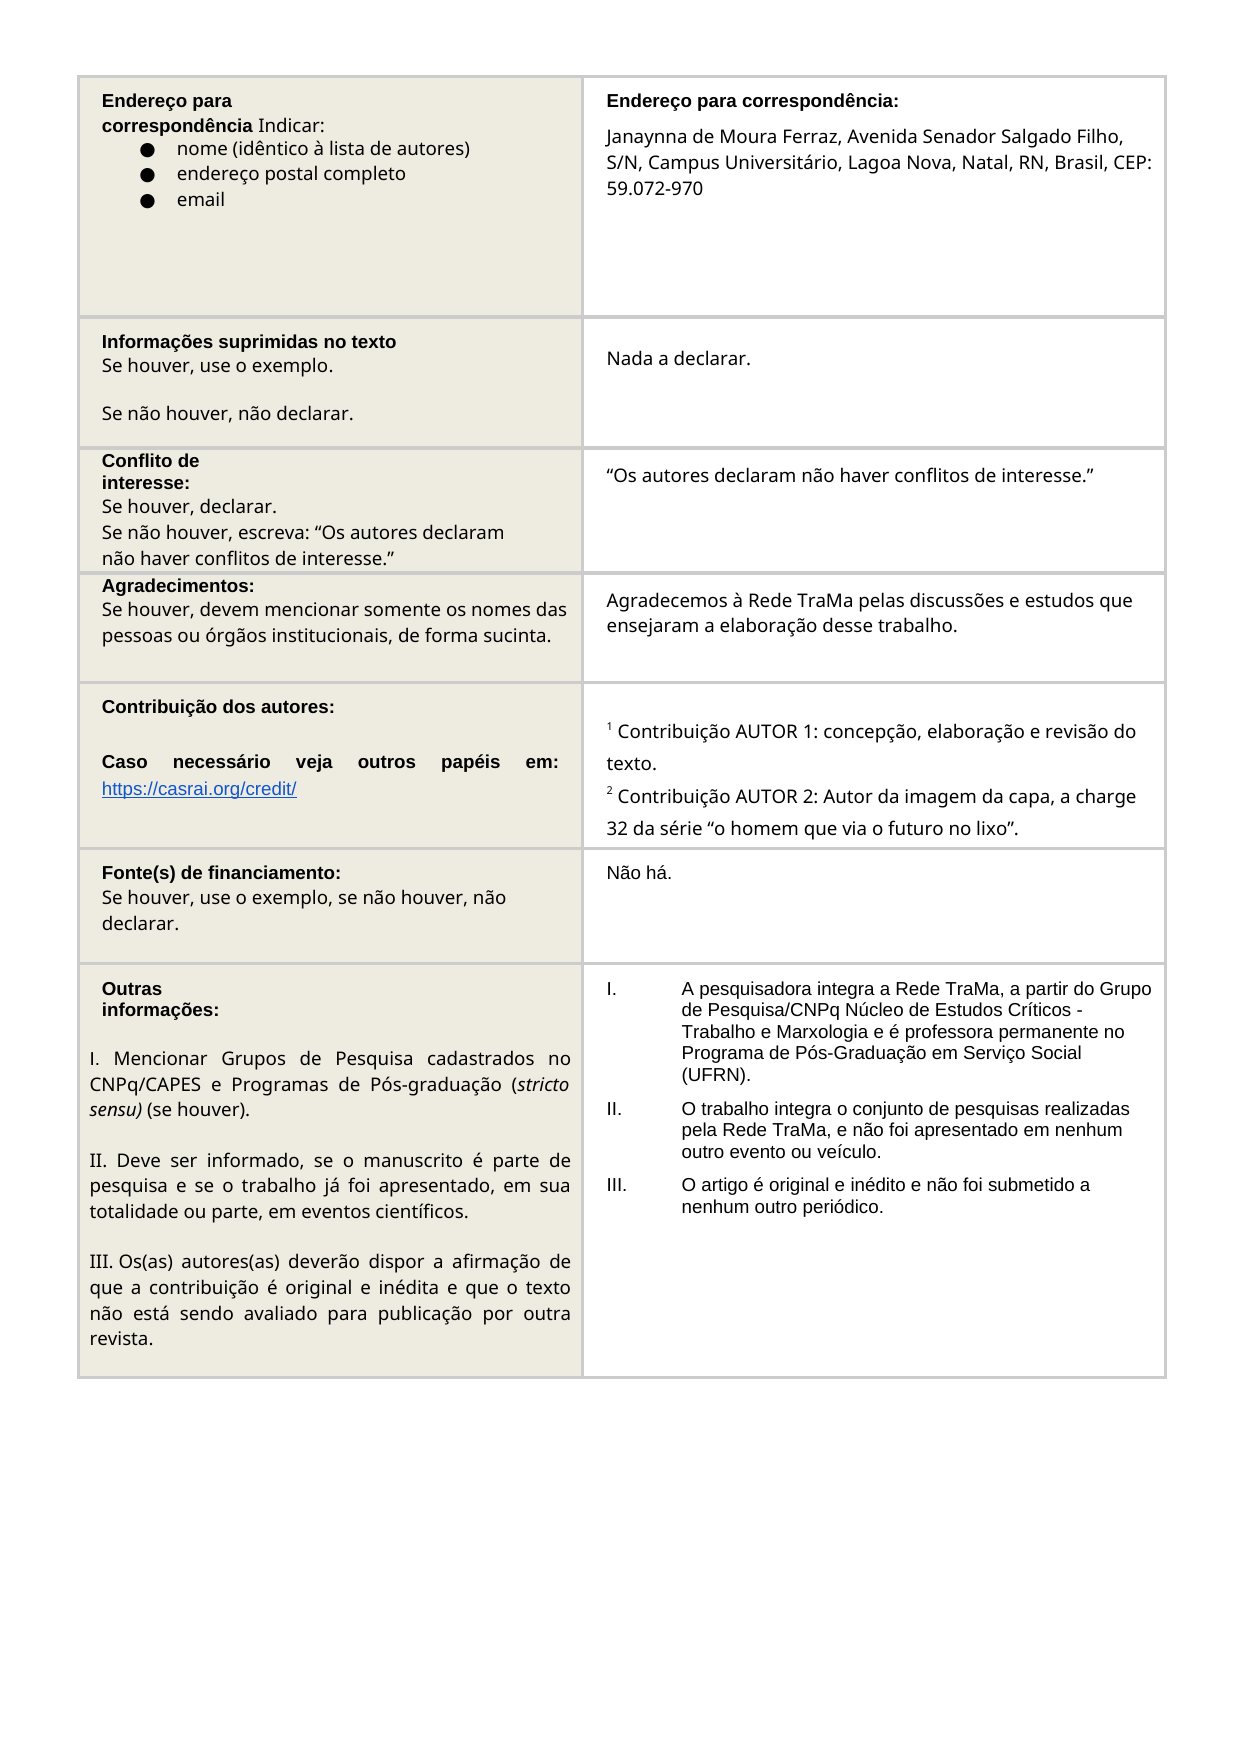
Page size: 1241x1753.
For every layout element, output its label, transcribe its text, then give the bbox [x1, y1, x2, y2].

table_cell Agradecimentos: Se houver, devem mencionar somente os nomes das pessoas ou órgãos institucionais, de forma sucinta. [80, 575, 581, 681]
table_cell Outras informações: I. Mencionar Grupos de Pesquisa cadastrados no CNPq/CAPES e Programas de Pós-graduação (stricto sensu) (se houver). II. Deve ser informado, se o manuscrito é parte de pesquisa e se o trabalho já foi apresentado, em sua totalidade ou parte, em eventos científicos. III. Os(as) autores(as) deverão dispor a afirmação de que a contribuição é original e inédita e que o texto não está sendo avaliado para publicação por outra revista. [80, 965, 581, 1376]
table_cell Conflito de interesse: Se houver, declarar. Se não houver, escreva: “Os autores declaram não haver conflitos de interesse.” [80, 450, 581, 571]
table_cell Não há. [584, 850, 1164, 962]
table_cell A pesquisadora integra a Rede TraMa, a partir do Grupo de Pesquisa/CNPq Núcleo de Estudos Críticos - Trabalho e Marxologia e é professora permanente no Programa de Pós-Graduação em Serviço Social (UFRN). O trabalho integra o conjunto de pesquisas realizadas pela Rede TraMa, e não foi apresentado em nenhum outro evento ou veículo. O artigo é original e inédito e não foi submetido a nenhum outro periódico. [584, 965, 1164, 1376]
table_cell 1 Contribuição AUTOR 1: concepção, elaboração e revisão do texto. 2 Contribuição AUTOR 2: Autor da imagem da capa, a charge 32 da série “o homem que via o futuro no lixo”. [584, 684, 1164, 847]
table_cell Endereço para correspondência: Janaynna de Moura Ferraz, Avenida Senador Salgado Filho, S/N, Campus Universitário, Lagoa Nova, Natal, RN, Brasil, CEP: 59.072-970 [584, 78, 1164, 315]
table_cell “Os autores declaram não haver conflitos de interesse.” [584, 450, 1164, 571]
table_cell Fonte(s) de financiamento: Se houver, use o exemplo, se não houver, não declarar. [80, 850, 581, 962]
table_cell Contribuição dos autores: Caso necessário veja outros papéis em: https://casrai.org/credit/ [80, 684, 581, 847]
table_cell Agradecemos à Rede TraMa pelas discussões e estudos que ensejaram a elaboração desse trabalho. [584, 575, 1164, 681]
table_cell Informações suprimidas no texto Se houver, use o exemplo. Se não houver, não declarar. [80, 319, 581, 446]
table_cell Nada a declarar. [584, 319, 1164, 446]
table_cell Endereço para correspondência Indicar: nome (idêntico à lista de autores) endereço postal completo e­mail [80, 78, 581, 315]
